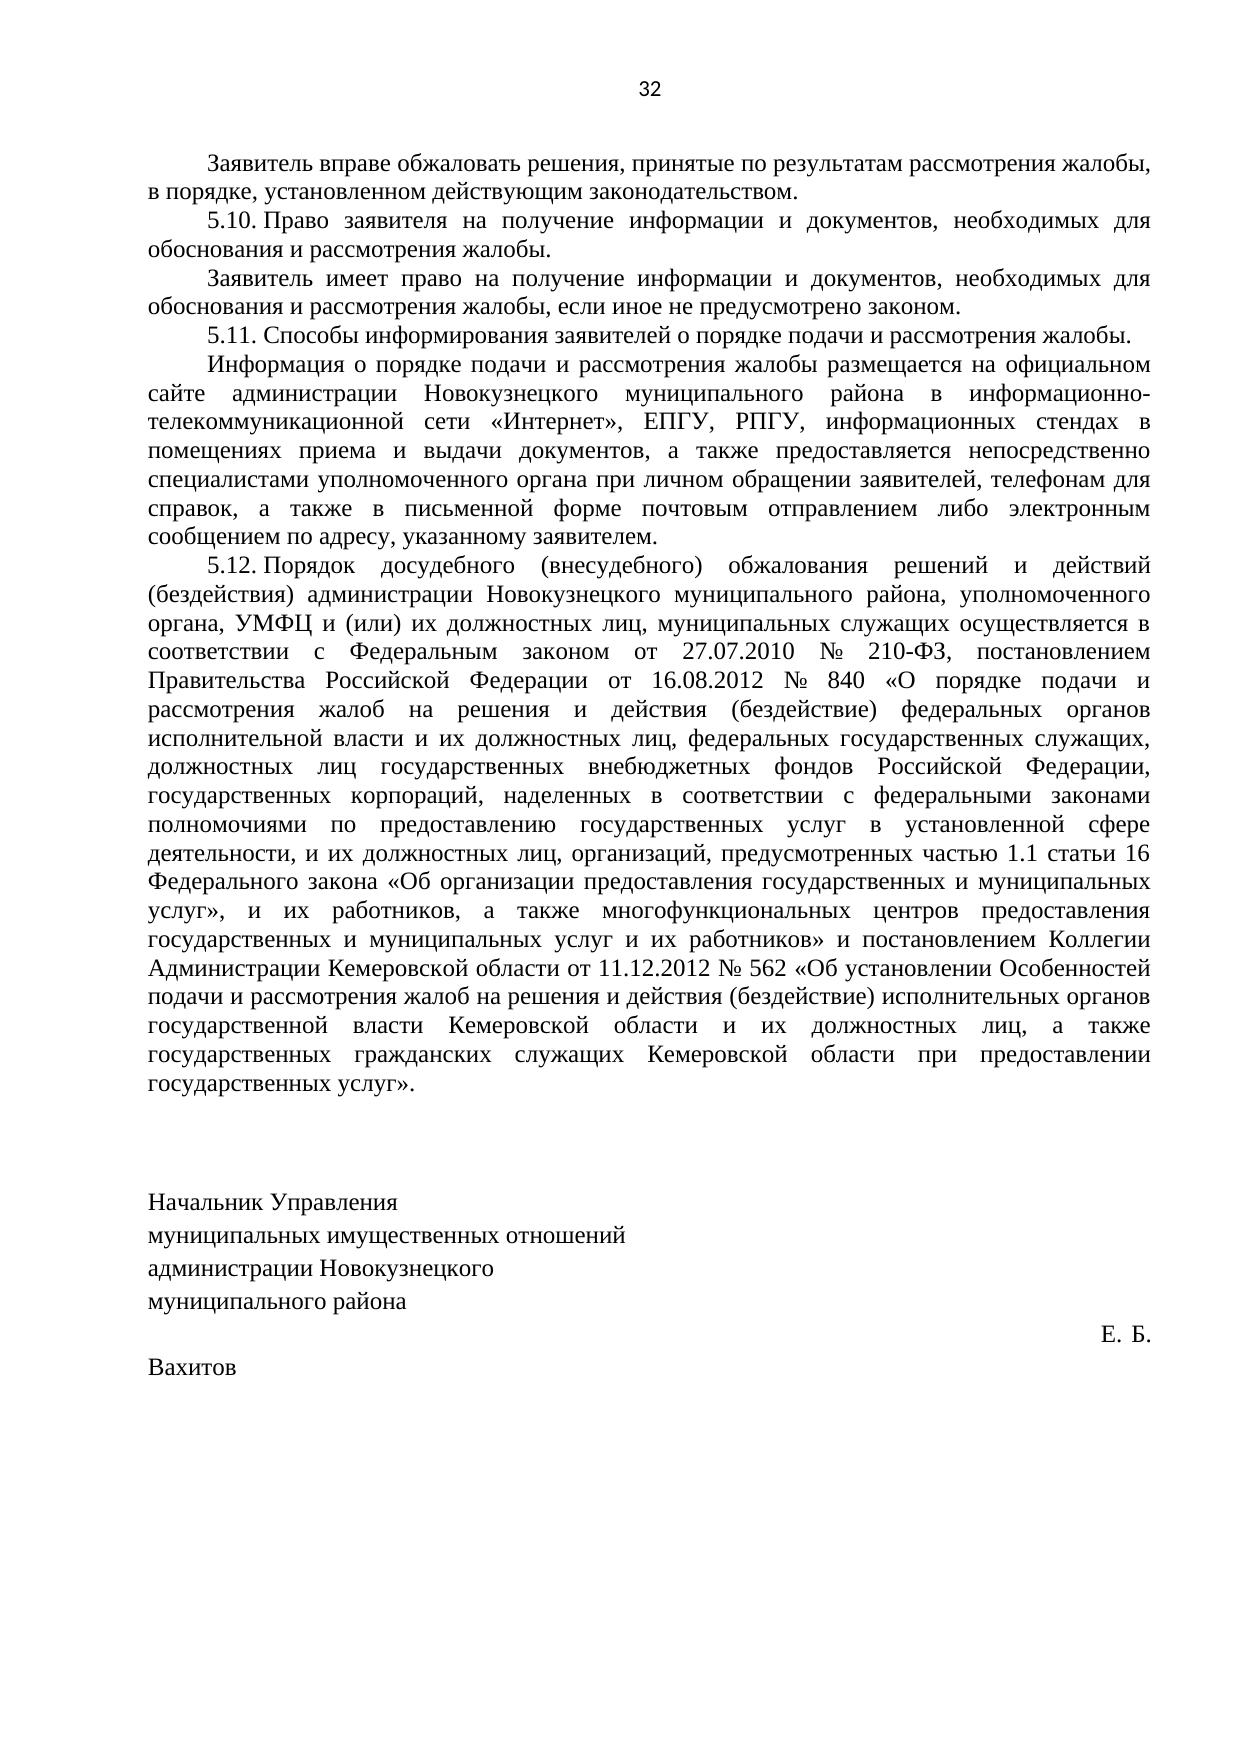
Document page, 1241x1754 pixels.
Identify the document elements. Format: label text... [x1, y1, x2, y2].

text муниципальных имущественных отношений [148, 1220, 1152, 1249]
text муниципального района Е. Б. Вахитов [148, 1286, 1152, 1381]
text 5.12. Порядок досудебного (внесудебного) обжалования решений и действий (бездействия) администрации Новокузнецкого муниципального района, уполномоченного органа, УМФЦ и (или) их должностных лиц, муниципальных служащих осуществляется в соответствии с Федеральным законом от 27.07.2010 № 210-ФЗ, постановлением Правительства Российской Федерации от 16.08.2012 № 840 «О порядке подачи и рассмотрения жалоб на решения и действия (бездействие) федеральных органов исполнительной власти и их должностных лиц, федеральных государственных служащих, должностных лиц государственных внебюджетных фондов Российской Федерации, государственных корпораций, наделенных в соответствии с федеральными законами полномочиями по предоставлению государственных услуг в установленной сфере деятельности, и их должностных лиц, организаций, предусмотренных частью 1.1 статьи 16 Федерального закона «Об организации предоставления государственных и муниципальных услуг», и их работников, а также многофункциональных центров предоставления государственных и муниципальных услуг и их работников» и постановлением Коллегии Администрации Кемеровской области от 11.12.2012 № 562 «Об установлении Особенностей подачи и рассмотрения жалоб на решения и действия (бездействие) исполнительных органов государственной власти Кемеровской области и их должностных лиц, а также государственных гражданских служащих Кемеровской области при предоставлении государственных услуг». [148, 550, 1152, 1096]
text Заявитель вправе обжаловать решения, принятые по результатам рассмотрения жалобы, в порядке, установленном действующим законодательством. [148, 148, 1152, 205]
text Заявитель имеет право на получение информации и документов, необходимых для обоснования и рассмотрения жалобы, если иное не предусмотрено законом. [148, 263, 1152, 320]
text администрации Новокузнецкого [148, 1253, 1152, 1282]
text 5.10. Право заявителя на получение информации и документов, необходимых для обоснования и рассмотрения жалобы. [148, 205, 1152, 263]
text 5.11. Способы информирования заявителей о порядке подачи и рассмотрения жалобы. [148, 320, 1152, 349]
text Информация о порядке подачи и рассмотрения жалобы размещается на официальном сайте администрации Новокузнецкого муниципального района в информационно-телекоммуникационной сети «Интернет», ЕПГУ, РПГУ, информационных стендах в помещениях приема и выдачи документов, а также предоставляется непосредственно специалистами уполномоченного органа при личном обращении заявителей, телефонам для справок, а также в письменной форме почтовым отправлением либо электронным сообщением по адресу, указанному заявителем. [148, 349, 1152, 550]
text Начальник Управления [148, 1187, 1152, 1216]
